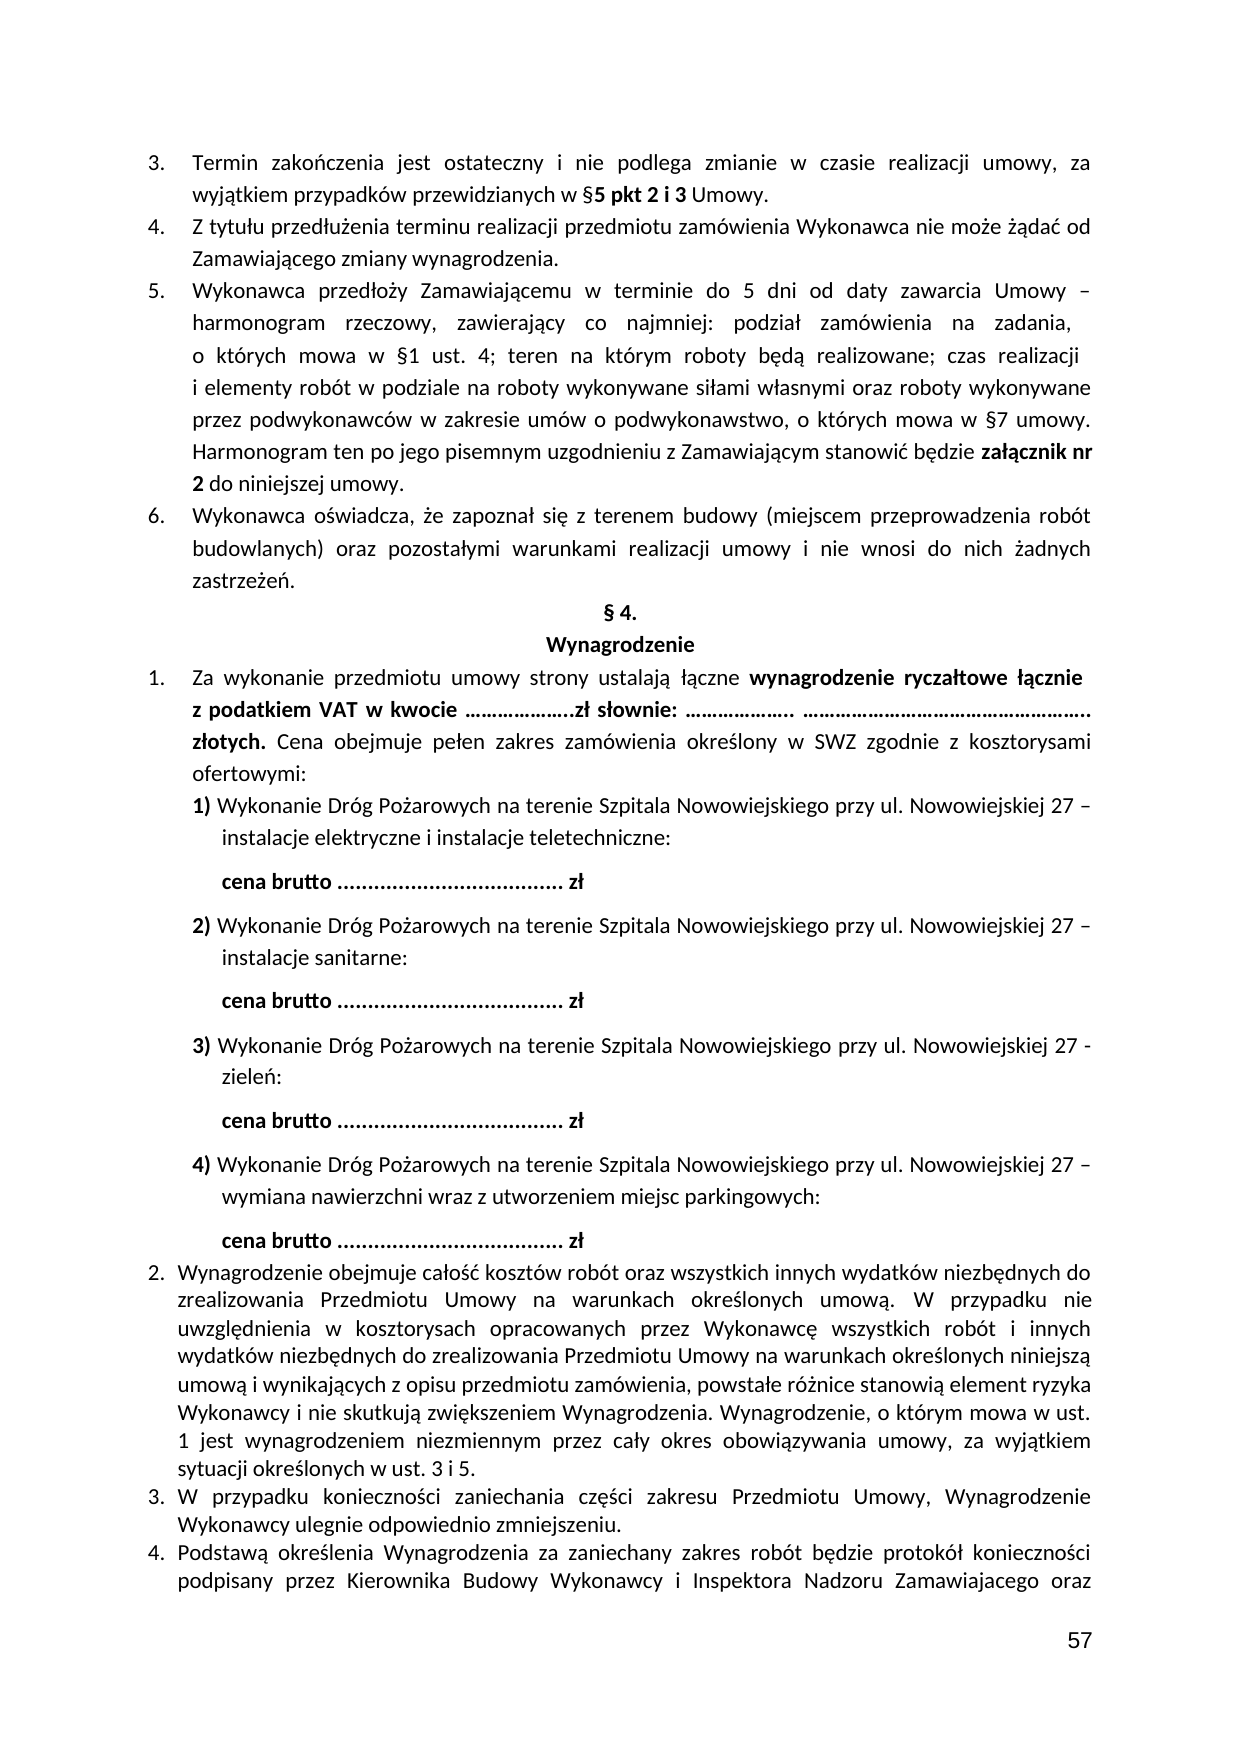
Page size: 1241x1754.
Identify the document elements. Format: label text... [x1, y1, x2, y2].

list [148, 1538, 1093, 1594]
text 1. Za wykonanie przedmiotu umowy strony ustalają łączne wynagrodzenie ryczałtowe łącznie z podatkiem VAT w kwocie ………………..zł słownie: ……………….. …………………………………………….. złotych. Cena obejmuje pełen zakres zamówienia określony w SWZ zgodnie z kosztorysami ofertowymi: [148, 663, 1093, 787]
text cena brutto ..................................... zł [177, 987, 1093, 1015]
text cena brutto ..................................... zł [222, 867, 1093, 895]
text Wynagrodzenie [148, 630, 1093, 658]
text § 4. [148, 598, 1093, 626]
text 4. Z tytułu przedłużenia terminu realizacji przedmiotu zamówienia Wykonawca nie może żądać od Zamawiającego zmiany wynagrodzenia. [148, 212, 1093, 272]
text 5. Wykonawca przedłoży Zamawiającemu w terminie do 5 dni od daty zawarcia Umowy – harmonogram rzeczowy, zawierający co najmniej: podział zamówienia na zadania, o których mowa w §1 ust. 4; teren na którym roboty będą realizowane; czas realizacji i elementy robót w podziale na roboty wykonywane siłami własnymi oraz roboty wykonywane przez podwykonawców w zakresie umów o podwykonawstwo, o których mowa w §7 umowy. Harmonogram ten po jego pisemnym uzgodnieniu z Zamawiającym stanowić będzie załącznik nr 2 do niniejszej umowy. [148, 276, 1093, 497]
list Wynagrodzenie obejmuje całość kosztów robót oraz wszystkich innych wydatków niezbędnych do zrealizowania Przedmiotu Umowy na warunkach określonych umową. W przypadku nie uwzględnienia w kosztorysach opracowanych przez Wykonawcę wszystkich robót i innych wydatków niezbędnych do zrealizowania Przedmiotu Umowy na warunkach określonych niniejszą umową i wynikających z opisu przedmiotu zamówienia, powstałe różnice stanowią element ryzyka Wykonawcy i nie skutkują zwiększeniem Wynagrodzenia. Wynagrodzenie, o którym mowa w ust. 1 jest wynagrodzeniem niezmiennym przez cały okres obowiązywania umowy, za wyjątkiem sytuacji określonych w ust. 3 i 5. [148, 1258, 1093, 1482]
text 3. Termin zakończenia jest ostateczny i nie podlega zmianie w czasie realizacji umowy, za wyjątkiem przypadków przewidzianych w §5 pkt 2 i 3 Umowy. [148, 148, 1093, 208]
text 2) Wykonanie Dróg Pożarowych na terenie Szpitala Nowowiejskiego przy ul. Nowowiejskiej 27 – instalacje sanitarne: [192, 911, 1093, 971]
text 3) Wykonanie Dróg Pożarowych na terenie Szpitala Nowowiejskiego przy ul. Nowowiejskiej 27 - zieleń: [192, 1031, 1093, 1090]
text cena brutto ..................................... zł [222, 1226, 1093, 1254]
text cena brutto ..................................... zł [222, 1106, 1093, 1134]
list W przypadku konieczności zaniechania części zakresu Przedmiotu Umowy, Wynagrodzenie Wykonawcy ulegnie odpowiednio zmniejszeniu. [148, 1482, 1093, 1538]
text 1) Wykonanie Dróg Pożarowych na terenie Szpitala Nowowiejskiego przy ul. Nowowiejskiej 27 – instalacje elektryczne i instalacje teletechniczne: [192, 791, 1093, 851]
text 6. Wykonawca oświadcza, że zapoznał się z terenem budowy (miejscem przeprowadzenia robót budowlanych) oraz pozostałymi warunkami realizacji umowy i nie wnosi do nich żadnych zastrzeżeń. [148, 502, 1093, 594]
text 4) Wykonanie Dróg Pożarowych na terenie Szpitala Nowowiejskiego przy ul. Nowowiejskiej 27 – wymiana nawierzchni wraz z utworzeniem miejsc parkingowych: [192, 1150, 1093, 1210]
